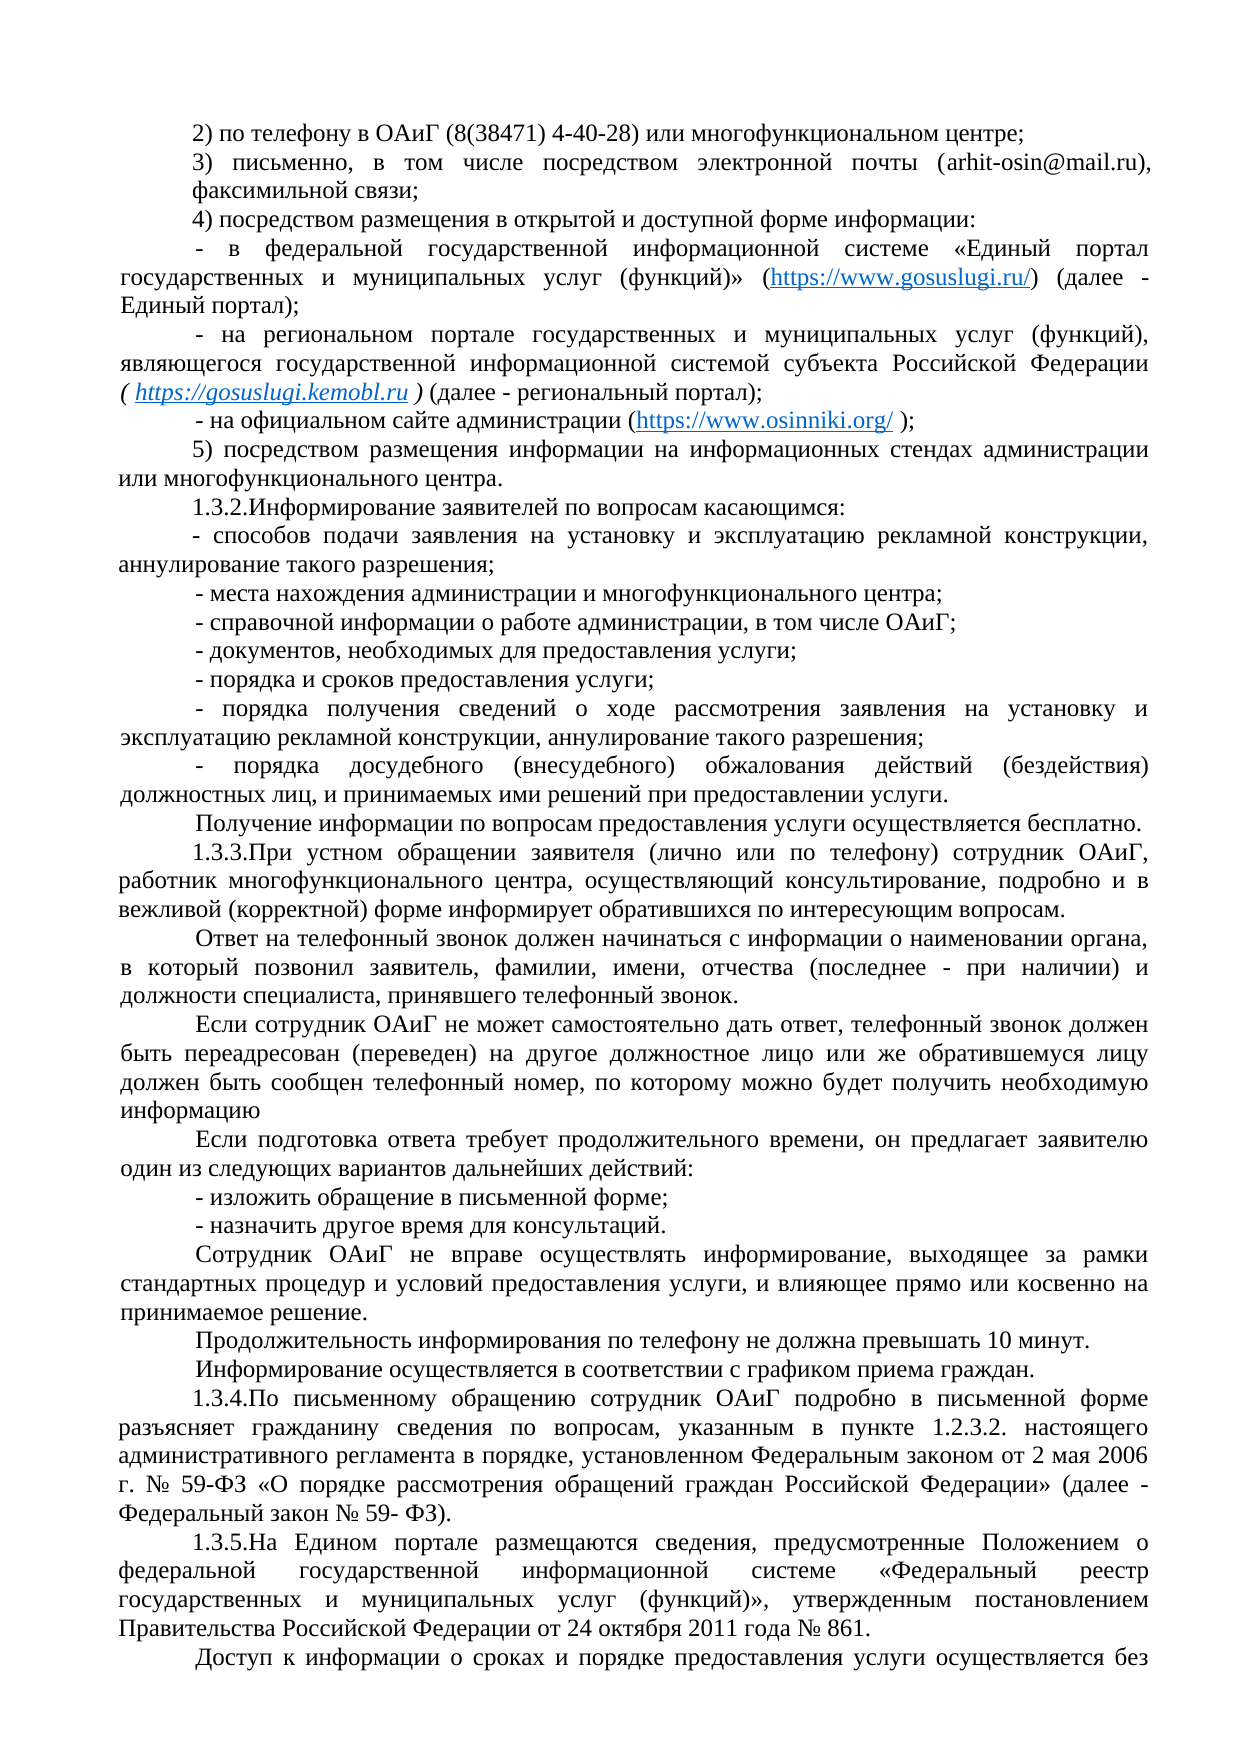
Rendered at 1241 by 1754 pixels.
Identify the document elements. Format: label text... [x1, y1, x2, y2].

text - документов, необходимых для предоставления услуги; [195, 636, 874, 664]
text - порядка досудебного (внесудебного) обжалования действий (бездействия) должностных лиц, и принимаемых ими решений при предоставлении услуги. [120, 751, 1149, 808]
text - способов подачи заявления на установку и эксплуатацию рекламной конструкции, аннулирование такого разрешения; [118, 521, 1149, 578]
text Получение информации по вопросам предоставления услуги осуществляется бесплатно. [120, 808, 1149, 837]
text 5) посредством размещения информации на информационных стендах администрации или многофункционального центра. [118, 434, 1149, 492]
text - на региональном портале государственных и муниципальных услуг (функций), являющегося государственной информационной системой субъекта Российской Федерации ( https://gosuslugi.kemobl.ru ) (далее - региональный портал); [120, 319, 1149, 406]
text - порядка получения сведений о ходе рассмотрения заявления на установку и эксплуатацию рекламной конструкции, аннулирование такого разрешения; [120, 693, 1149, 751]
text - в федеральной государственной информационной системе «Единый портал государственных и муниципальных услуг (функций)» (https://www.gosuslugi.ru/) (далее - Единый портал); [120, 233, 1149, 319]
text 4) посредством размещения в открытой и доступной форме информации: [118, 204, 1152, 233]
text Ответ на телефонный звонок должен начинаться с информации о наименовании органа, в который позвонил заявитель, фамилии, имени, отчества (последнее - при наличии) и должности специалиста, принявшего телефонный звонок. [120, 923, 1149, 1009]
text 1.3.4.По письменному обращению сотрудник ОАиГ подробно в письменной форме разъясняет гражданину сведения по вопросам, указанным в пункте 1.2.3.2. настоящего административного регламента в порядке, установленном Федеральным законом от 2 мая 2006 г. № 59-ФЗ «О порядке рассмотрения обращений граждан Российской Федерации» (далее - Федеральный закон № 59- ФЗ). [118, 1383, 1149, 1527]
text 3) письменно, в том числе посредством электронной почты (arhit-osin@mail.ru), факсимильной связи; [192, 147, 1152, 204]
text - порядка и сроков предоставления услуги; [195, 664, 874, 693]
text Если подготовка ответа требует продолжительного времени, он предлагает заявителю один из следующих вариантов дальнейших действий: [120, 1124, 1149, 1182]
text 1.3.3.При устном обращении заявителя (лично или по телефону) сотрудник ОАиГ, работник многофункционального центра, осуществляющий консультирование, подробно и в вежливой (корректной) форме информирует обратившихся по интересующим вопросам. [118, 837, 1149, 923]
text - назначить другое время для консультаций. [120, 1211, 1152, 1239]
text 1.3.2.Информирование заявителей по вопросам касающимся: [118, 492, 1149, 521]
text Продолжительность информирования по телефону не должна превышать 10 минут. [120, 1326, 1149, 1354]
text - места нахождения администрации и многофункционального центра; [120, 578, 1149, 607]
text - справочной информации о работе администрации, в том числе ОАиГ; [120, 607, 1149, 636]
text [120, 1642, 1149, 1671]
text Сотрудник ОАиГ не вправе осуществлять информирование, выходящее за рамки стандартных процедур и условий предоставления услуги, и влияющее прямо или косвенно на принимаемое решение. [120, 1239, 1149, 1326]
text 2) по телефону в ОАиГ (8(38471) 4-40-28) или многофункциональном центре; [118, 118, 1149, 147]
text 1.3.5.На Едином портале размещаются сведения, предусмотренные Положением о федеральной государственной информационной системе «Федеральный реестр государственных и муниципальных услуг (функций)», утвержденным постановлением Правительства Российской Федерации от 24 октября 2011 года № 861. [118, 1527, 1149, 1642]
text Информирование осуществляется в соответствии с графиком приема граждан. [120, 1354, 1149, 1383]
text Если сотрудник ОАиГ не может самостоятельно дать ответ, телефонный звонок должен быть переадресован (переведен) на другое должностное лицо или же обратившемуся лицу должен быть сообщен телефонный номер, по которому можно будет получить необходимую информацию [120, 1009, 1149, 1124]
text - изложить обращение в письменной форме; [120, 1182, 1152, 1211]
text - на официальном сайте администрации ( ); [120, 406, 1149, 434]
